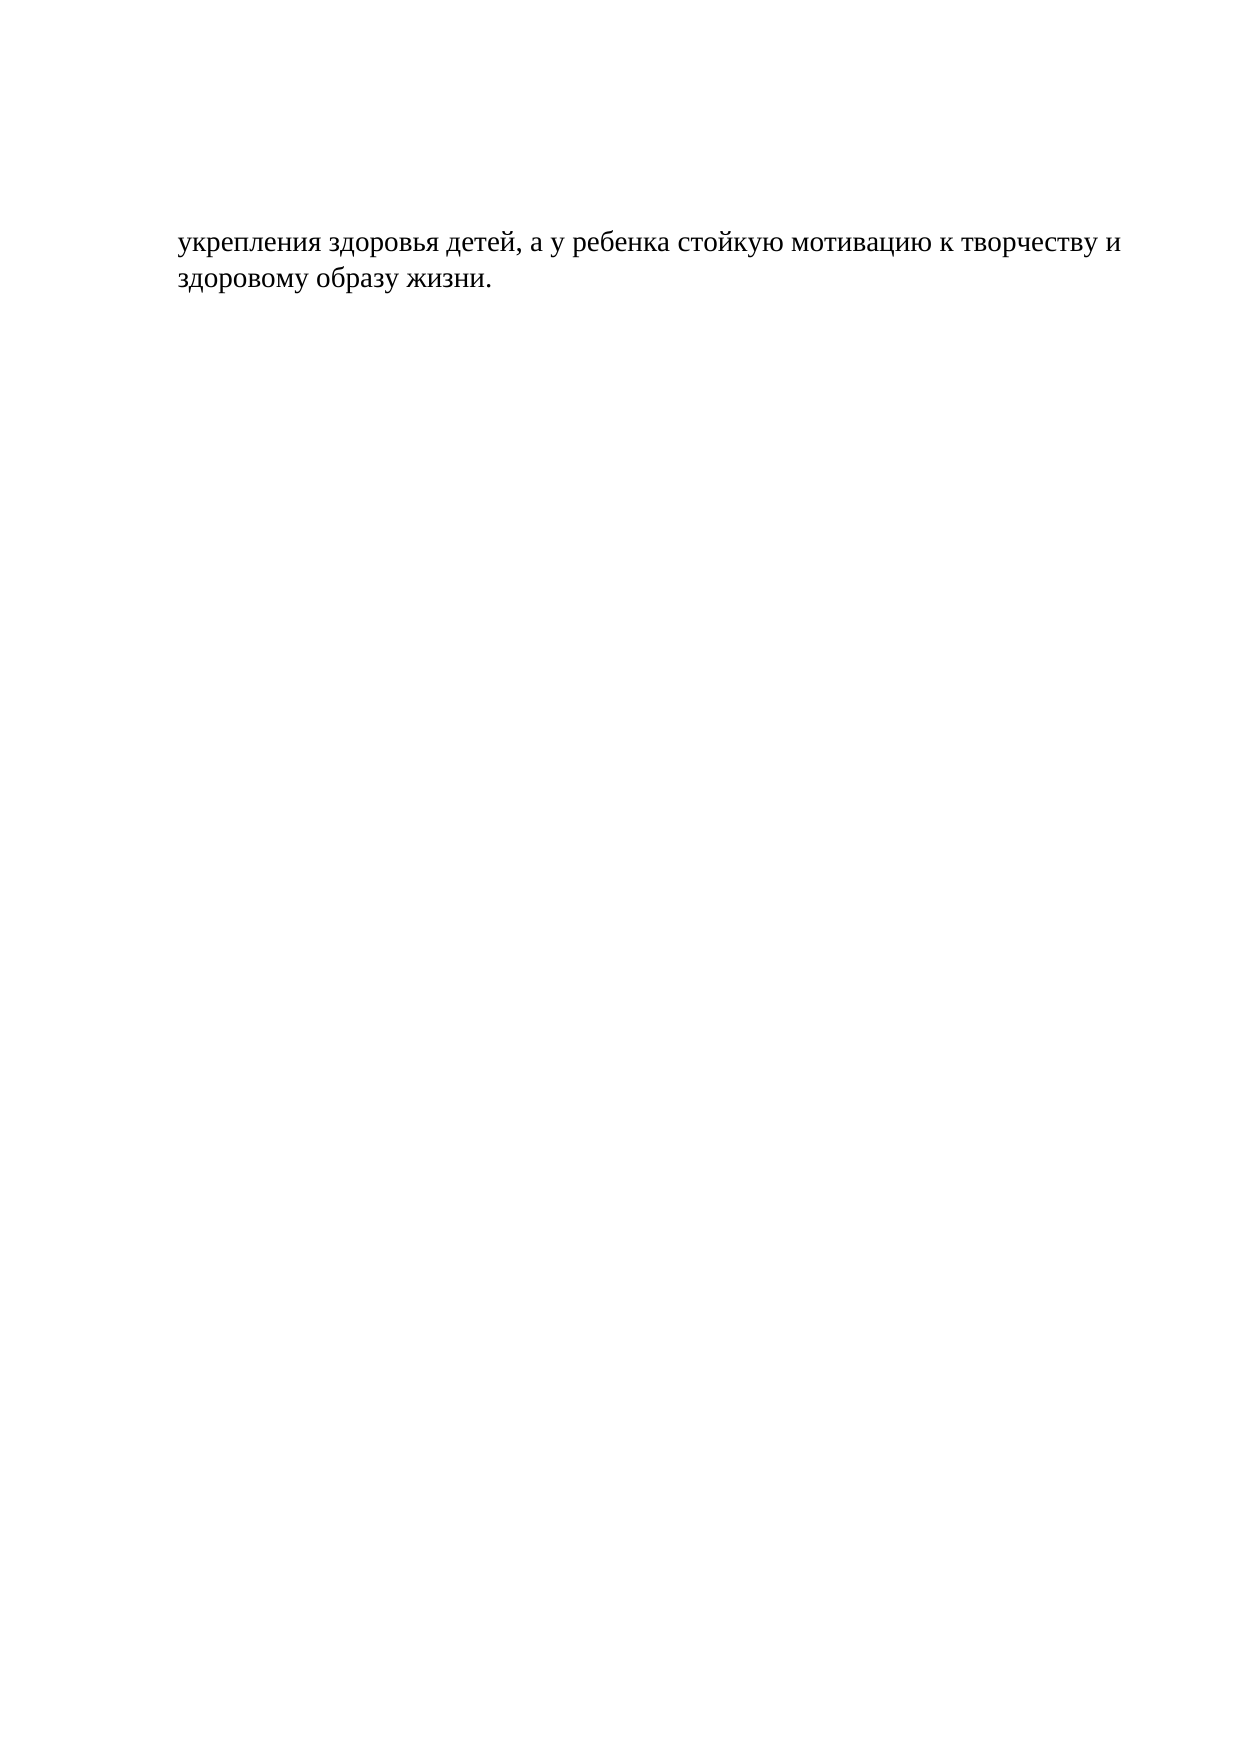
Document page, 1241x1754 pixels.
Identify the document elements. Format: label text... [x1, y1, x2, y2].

text укрепления здоровья детей, а у ребенка стойкую мотивацию к творчеству и здоровому образу жизни. [177, 224, 1152, 293]
